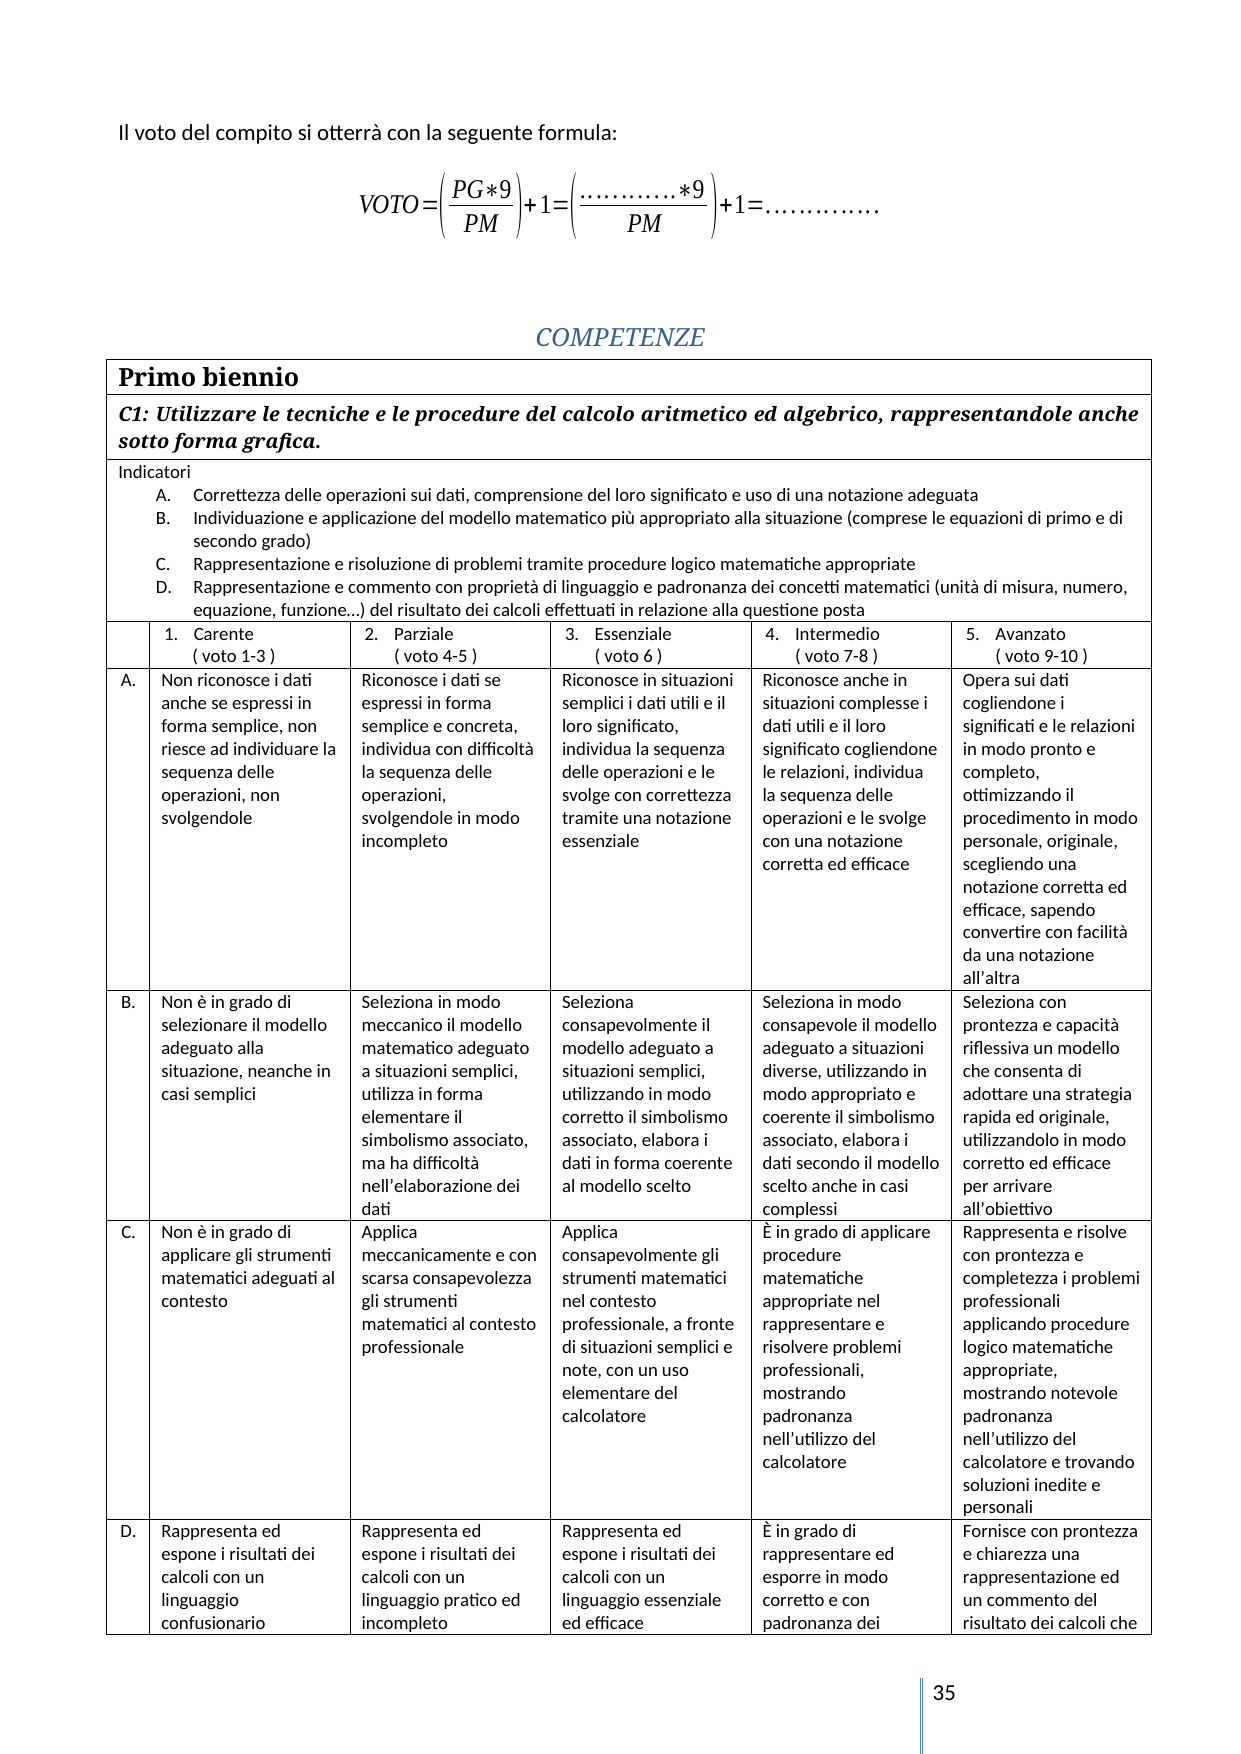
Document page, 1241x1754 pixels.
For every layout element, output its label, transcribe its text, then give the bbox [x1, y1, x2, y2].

table_cell Applica consapevolmente gli strumenti matematici nel contesto professionale, a fronte di situazioni semplici e note, con un uso elementare del calcolatore [551, 1221, 751, 1519]
table_cell [107, 622, 149, 668]
table_cell D. [107, 1520, 149, 1634]
text Il voto del compito si otterrà con la seguente formula: [118, 118, 1122, 146]
table_cell C1: Utilizzare le tecniche e le procedure del calcolo aritmetico ed algebrico, rappresentandole anche sotto forma grafica. [107, 395, 1151, 459]
subtitle COMPETENZE [118, 319, 1122, 354]
table_cell Rappresenta e risolve con prontezza e completezza i problemi professionali applicando procedure logico matematiche appropriate, mostrando notevole padronanza nell’utilizzo del calcolatore e trovando soluzioni inedite e personali [952, 1221, 1151, 1519]
table_cell Riconosce anche in situazioni complesse i dati utili e il loro significato cogliendone le relazioni, individua la sequenza delle operazioni e le svolge con una notazione corretta ed efficace [752, 669, 951, 989]
table_header Primo biennio [107, 360, 1151, 394]
table_cell Applica meccanicamente e con scarsa consapevolezza gli strumenti matematici al contesto professionale [351, 1221, 550, 1519]
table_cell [752, 1520, 951, 1634]
table_cell Riconosce in situazioni semplici i dati utili e il loro significato, individua la sequenza delle operazioni e le svolge con correttezza tramite una notazione essenziale [551, 669, 751, 989]
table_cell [551, 1520, 751, 1634]
table_cell Non è in grado di applicare gli strumenti matematici adeguati al contesto [150, 1221, 350, 1519]
table_cell Essenziale ( voto 6 ) [551, 622, 751, 668]
table_cell Non è in grado di selezionare il modello adeguato alla situazione, neanche in casi semplici [150, 991, 350, 1220]
table_cell Seleziona in modo consapevole il modello adeguato a situazioni diverse, utilizzando in modo appropriato e coerente il simbolismo associato, elabora i dati secondo il modello scelto anche in casi complessi [752, 991, 951, 1220]
table_cell Intermedio ( voto 7-8 ) [752, 622, 951, 668]
table_cell Parziale ( voto 4-5 ) [351, 622, 550, 668]
table_cell Seleziona in modo meccanico il modello matematico adeguato a situazioni semplici, utilizza in forma elementare il simbolismo associato, ma ha difficoltà nell’elaborazione dei dati [351, 991, 550, 1220]
table_cell A. [107, 669, 149, 989]
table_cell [952, 1520, 1151, 1634]
table_cell Non riconosce i dati anche se espressi in forma semplice, non riesce ad individuare la sequenza delle operazioni, non svolgendole [150, 669, 350, 989]
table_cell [351, 1520, 550, 1634]
table_cell Carente ( voto 1-3 ) [150, 622, 350, 668]
table_cell Avanzato ( voto 9-10 ) [952, 622, 1151, 668]
table_cell È in grado di applicare procedure matematiche appropriate nel rappresentare e risolvere problemi professionali, mostrando padronanza nell’utilizzo del calcolatore [752, 1221, 951, 1519]
table_cell Indicatori Correttezza delle operazioni sui dati, comprensione del loro significato e uso di una notazione adeguata Individuazione e applicazione del modello matematico più appropriato alla situazione (comprese le equazioni di primo e di secondo grado) Rappresentazione e risoluzione di problemi tramite procedure logico matematiche appropriate Rappresentazione e commento con proprietà di linguaggio e padronanza dei concetti matematici (unità di misura, numero, equazione, funzione…) del risultato dei calcoli effettuati in relazione alla questione posta [107, 460, 1151, 621]
table_cell Opera sui dati cogliendone i significati e le relazioni in modo pronto e completo, ottimizzando il procedimento in modo personale, originale, scegliendo una notazione corretta ed efficace, sapendo convertire con facilità da una notazione all’altra [952, 669, 1151, 989]
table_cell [150, 1520, 350, 1634]
table_cell C. [107, 1221, 149, 1519]
table_cell Riconosce i dati se espressi in forma semplice e concreta, individua con difficoltà la sequenza delle operazioni, svolgendole in modo incompleto [351, 669, 550, 989]
table_cell Seleziona con prontezza e capacità riflessiva un modello che consenta di adottare una strategia rapida ed originale, utilizzandolo in modo corretto ed efficace per arrivare all’obiettivo [952, 991, 1151, 1220]
table_cell B. [107, 991, 149, 1220]
table_cell Seleziona consapevolmente il modello adeguato a situazioni semplici, utilizzando in modo corretto il simbolismo associato, elabora i dati in forma coerente al modello scelto [551, 991, 751, 1220]
